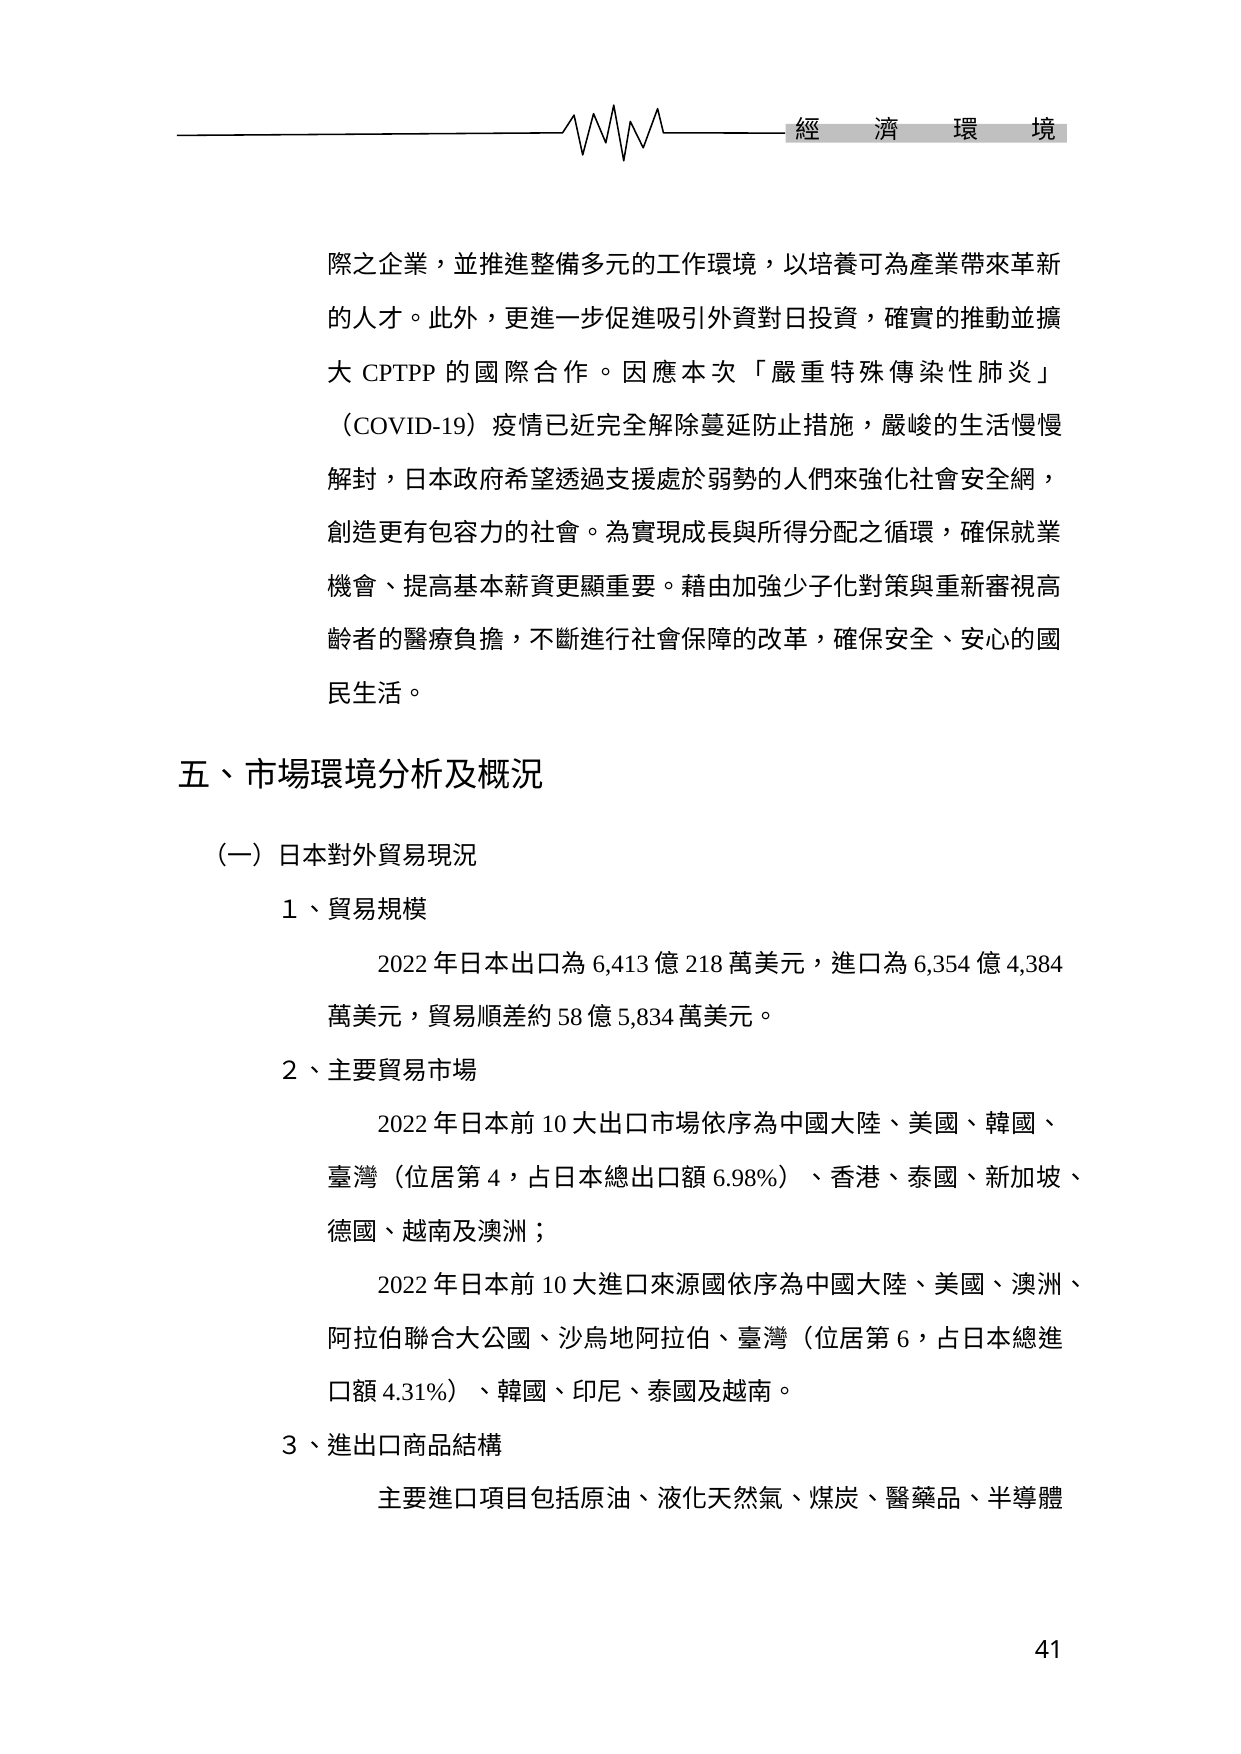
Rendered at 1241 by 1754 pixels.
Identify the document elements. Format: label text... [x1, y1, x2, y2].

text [327, 1470, 1063, 1524]
text 五、市場環境分析及概況 [177, 745, 1063, 798]
text （一）日本對外貿易現況 [202, 828, 1063, 881]
text 2022年日本前10大出口市場依序為中國大陸、美國、韓國、臺灣（位居第4，占日本總出口額6.98%）、香港、泰國、新加坡、德國、越南及澳洲； [327, 1095, 1063, 1256]
text ３、進出口商品結構 [277, 1417, 1063, 1470]
text 2022年日本出口為6,413億218萬美元，進口為6,354億4,384萬美元，貿易順差約58億5,834萬美元。 [327, 935, 1063, 1042]
text 2022年日本前10大進口來源國依序為中國大陸、美國、澳洲、阿拉伯聯合大公國、沙烏地阿拉伯、臺灣（位居第6，占日本總進口額4.31%）、韓國、印尼、泰國及越南。 [327, 1256, 1063, 1417]
text ２、主要貿易市場 [277, 1042, 1063, 1095]
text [327, 236, 1063, 718]
text １、貿易規模 [277, 881, 1063, 935]
